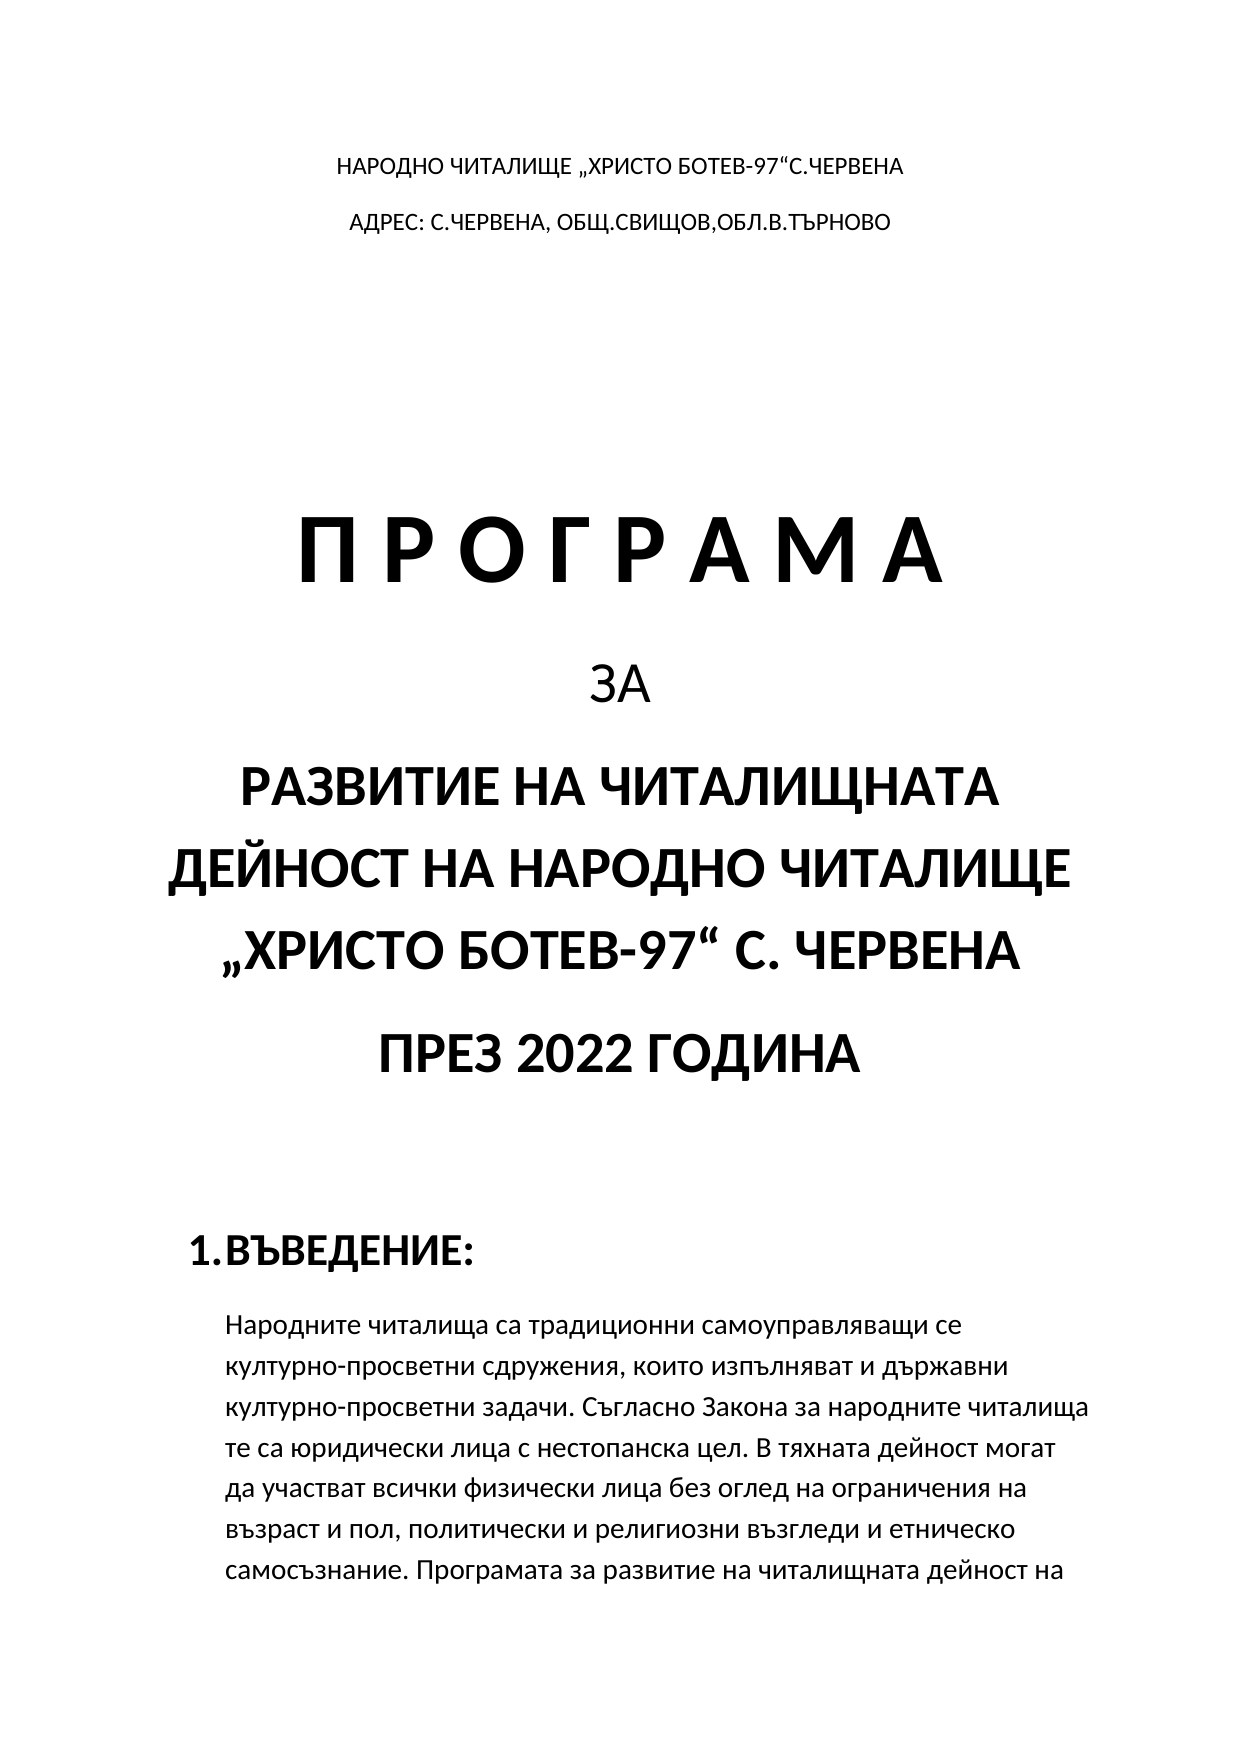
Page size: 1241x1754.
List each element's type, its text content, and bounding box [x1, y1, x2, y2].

text ЗА [150, 646, 1090, 717]
text ПРЕЗ 2022 ГОДИНА [150, 1015, 1090, 1087]
text П Р О Г Р А М А [150, 485, 1090, 607]
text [225, 1306, 1090, 1587]
text РАЗВИТИЕ НА ЧИТАЛИЩНАТА ДЕЙНОСТ НА НАРОДНО ЧИТАЛИЩЕ „ХРИСТО БОТЕВ-97“ С. ЧЕРВЕНА [150, 749, 1090, 984]
text НАРОДНО ЧИТАЛИЩЕ „ХРИСТО БОТЕВ-97“С.ЧЕРВЕНА [150, 150, 1090, 181]
list ВЪВЕДЕНИЕ: [187, 1221, 1090, 1277]
text АДРЕС: С.ЧЕРВЕНА, ОБЩ.СВИЩОВ,ОБЛ.В.ТЪРНОВО [150, 206, 1090, 236]
